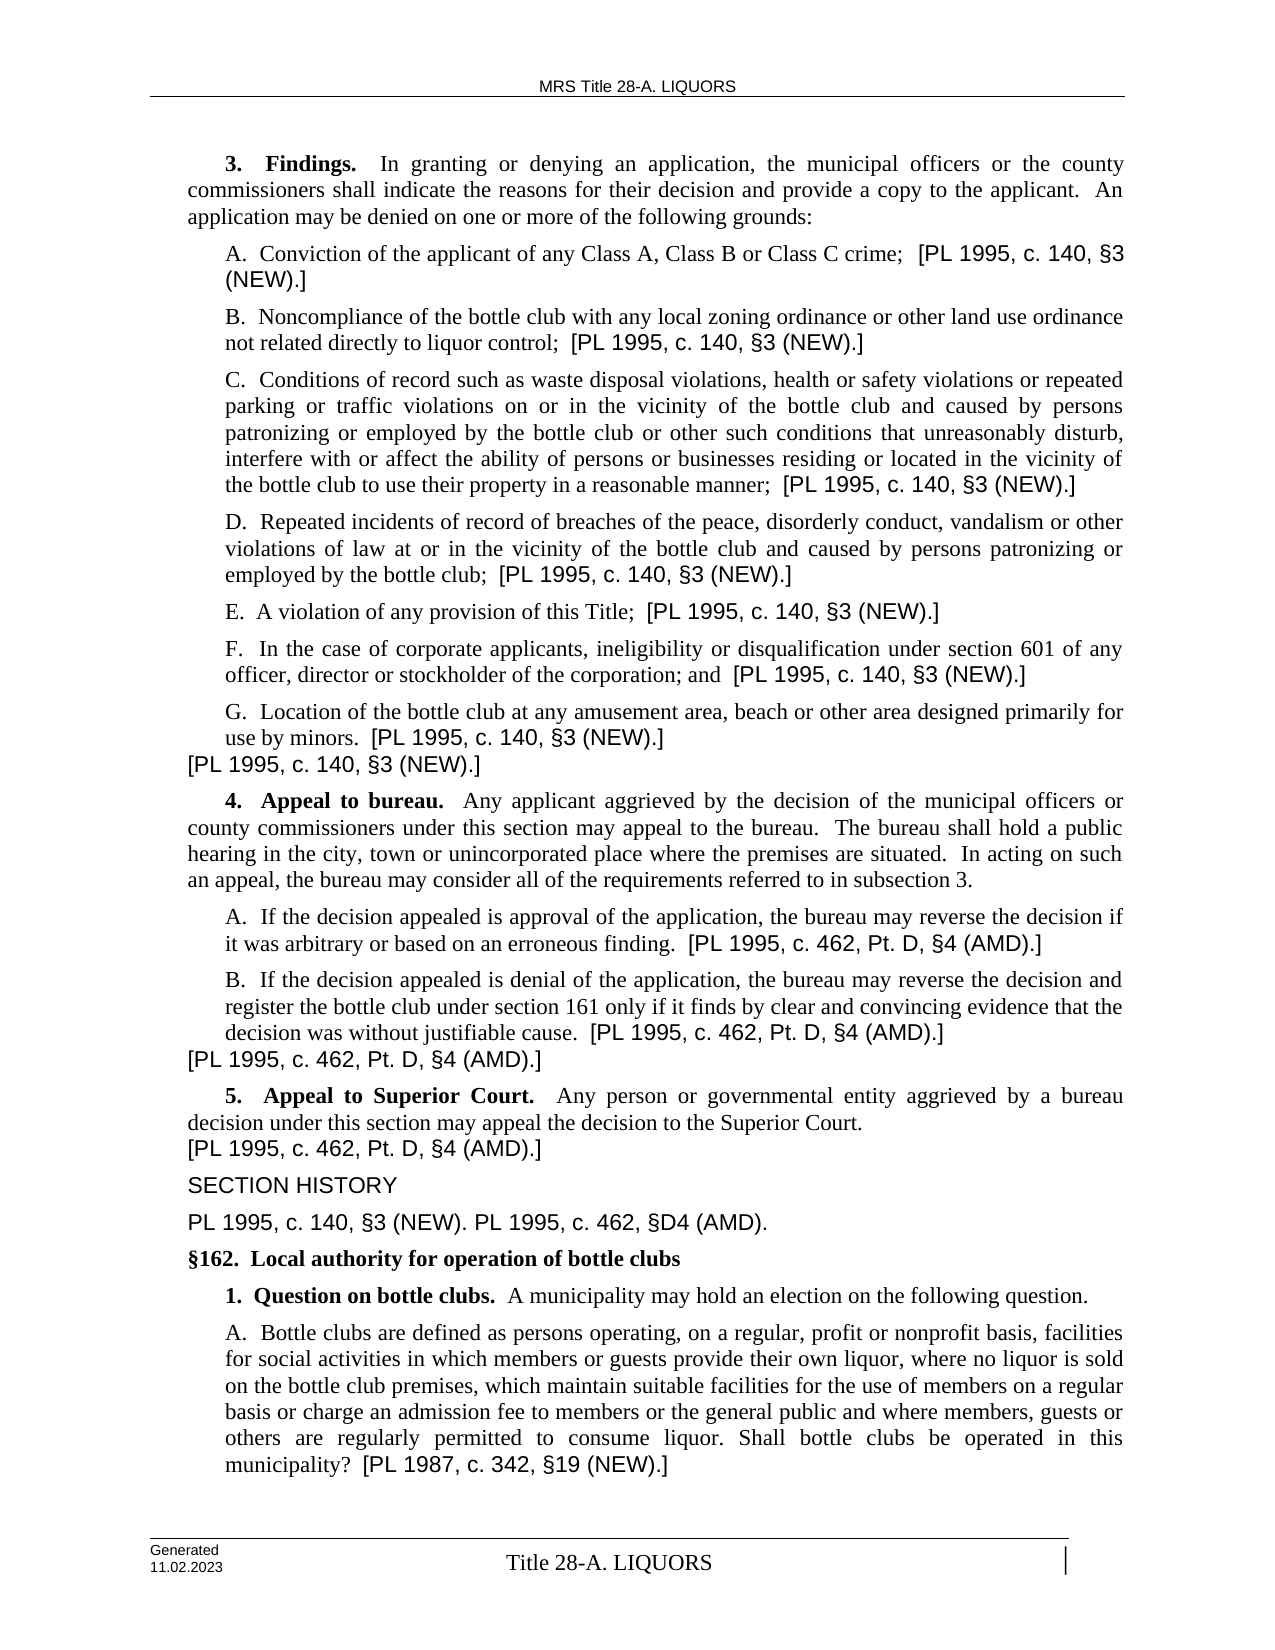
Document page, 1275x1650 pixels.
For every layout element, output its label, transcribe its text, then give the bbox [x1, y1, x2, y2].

text 5. Appeal to Superior Court. Any person or governmental entity aggrieved by a bureau decision under this section may appeal the decision to the Superior Court. [187, 1082, 1125, 1135]
text A. Conviction of the applicant of any Class A, Class B or Class C crime; [PL 1995, c. 140, §3 (NEW).] [225, 239, 1125, 292]
text [PL 1995, c. 140, §3 (NEW).] [187, 751, 1125, 777]
text 4. Appeal to bureau. Any applicant aggrieved by the decision of the municipal officers or county commissioners under this section may appeal to the bureau. The bureau shall hold a public hearing in the city, town or unincorporated place where the premises are situated. In acting on such an appeal, the bureau may consider all of the requirements referred to in subsection 3. [187, 787, 1125, 893]
text C. Conditions of record such as waste disposal violations, health or safety violations or repeated parking or traffic violations on or in the vicinity of the bottle club and caused by persons patronizing or employed by the bottle club or other such conditions that unreasonably disturb, interfere with or affect the ability of persons or businesses residing or located in the vicinity of the bottle club to use their property in a reasonable manner; [PL 1995, c. 140, §3 (NEW).] [225, 366, 1125, 498]
text [PL 1995, c. 462, Pt. D, §4 (AMD).] [187, 1046, 1125, 1072]
text F. In the case of corporate applicants, ineligibility or disqualification under section 601 of any officer, director or stockholder of the corporation; and [PL 1995, c. 140, §3 (NEW).] [225, 635, 1125, 687]
text SECTION HISTORY [187, 1172, 1125, 1198]
text §162. Local authority for operation of bottle clubs [187, 1246, 1125, 1272]
text D. Repeated incidents of record of breaches of the peace, disorderly conduct, vandalism or other violations of law at or in the vicinity of the bottle club and caused by persons patronizing or employed by the bottle club; [PL 1995, c. 140, §3 (NEW).] [225, 508, 1125, 587]
text A. Bottle clubs are defined as persons operating, on a regular, profit or nonprofit basis, facilities for social activities in which members or guests provide their own liquor, where no liquor is sold on the bottle club premises, which maintain suitable facilities for the use of members on a regular basis or charge an admission fee to members or the general public and where members, guests or others are regularly permitted to consume liquor. Shall bottle clubs be operated in this municipality? [PL 1987, c. 342, §19 (NEW).] [225, 1319, 1125, 1477]
text B. If the decision appealed is denial of the application, the bureau may reverse the decision and register the bottle club under section 161 only if it finds by clear and convincing evidence that the decision was without justifiable cause. [PL 1995, c. 462, Pt. D, §4 (AMD).] [225, 967, 1125, 1046]
text 3. Findings. In granting or denying an application, the municipal officers or the county commissioners shall indicate the reasons for their decision and provide a copy to the applicant. An application may be denied on one or more of the following grounds: [187, 150, 1125, 229]
text PL 1995, c. 140, §3 (NEW). PL 1995, c. 462, §D4 (AMD). [187, 1209, 1125, 1235]
text B. Noncompliance of the bottle club with any local zoning ordinance or other land use ordinance not related directly to liquor control; [PL 1995, c. 140, §3 (NEW).] [225, 303, 1125, 356]
text [PL 1995, c. 462, Pt. D, §4 (AMD).] [187, 1135, 1125, 1162]
text E. A violation of any provision of this Title; [PL 1995, c. 140, §3 (NEW).] [225, 598, 1125, 624]
text A. If the decision appealed is approval of the application, the bureau may reverse the decision if it was arbitrary or based on an erroneous finding. [PL 1995, c. 462, Pt. D, §4 (AMD).] [225, 903, 1125, 956]
text 1. Question on bottle clubs. A municipality may hold an election on the following question. [187, 1282, 1125, 1309]
text G. Location of the bottle club at any amusement area, beach or other area designed primarily for use by minors. [PL 1995, c. 140, §3 (NEW).] [225, 698, 1125, 751]
